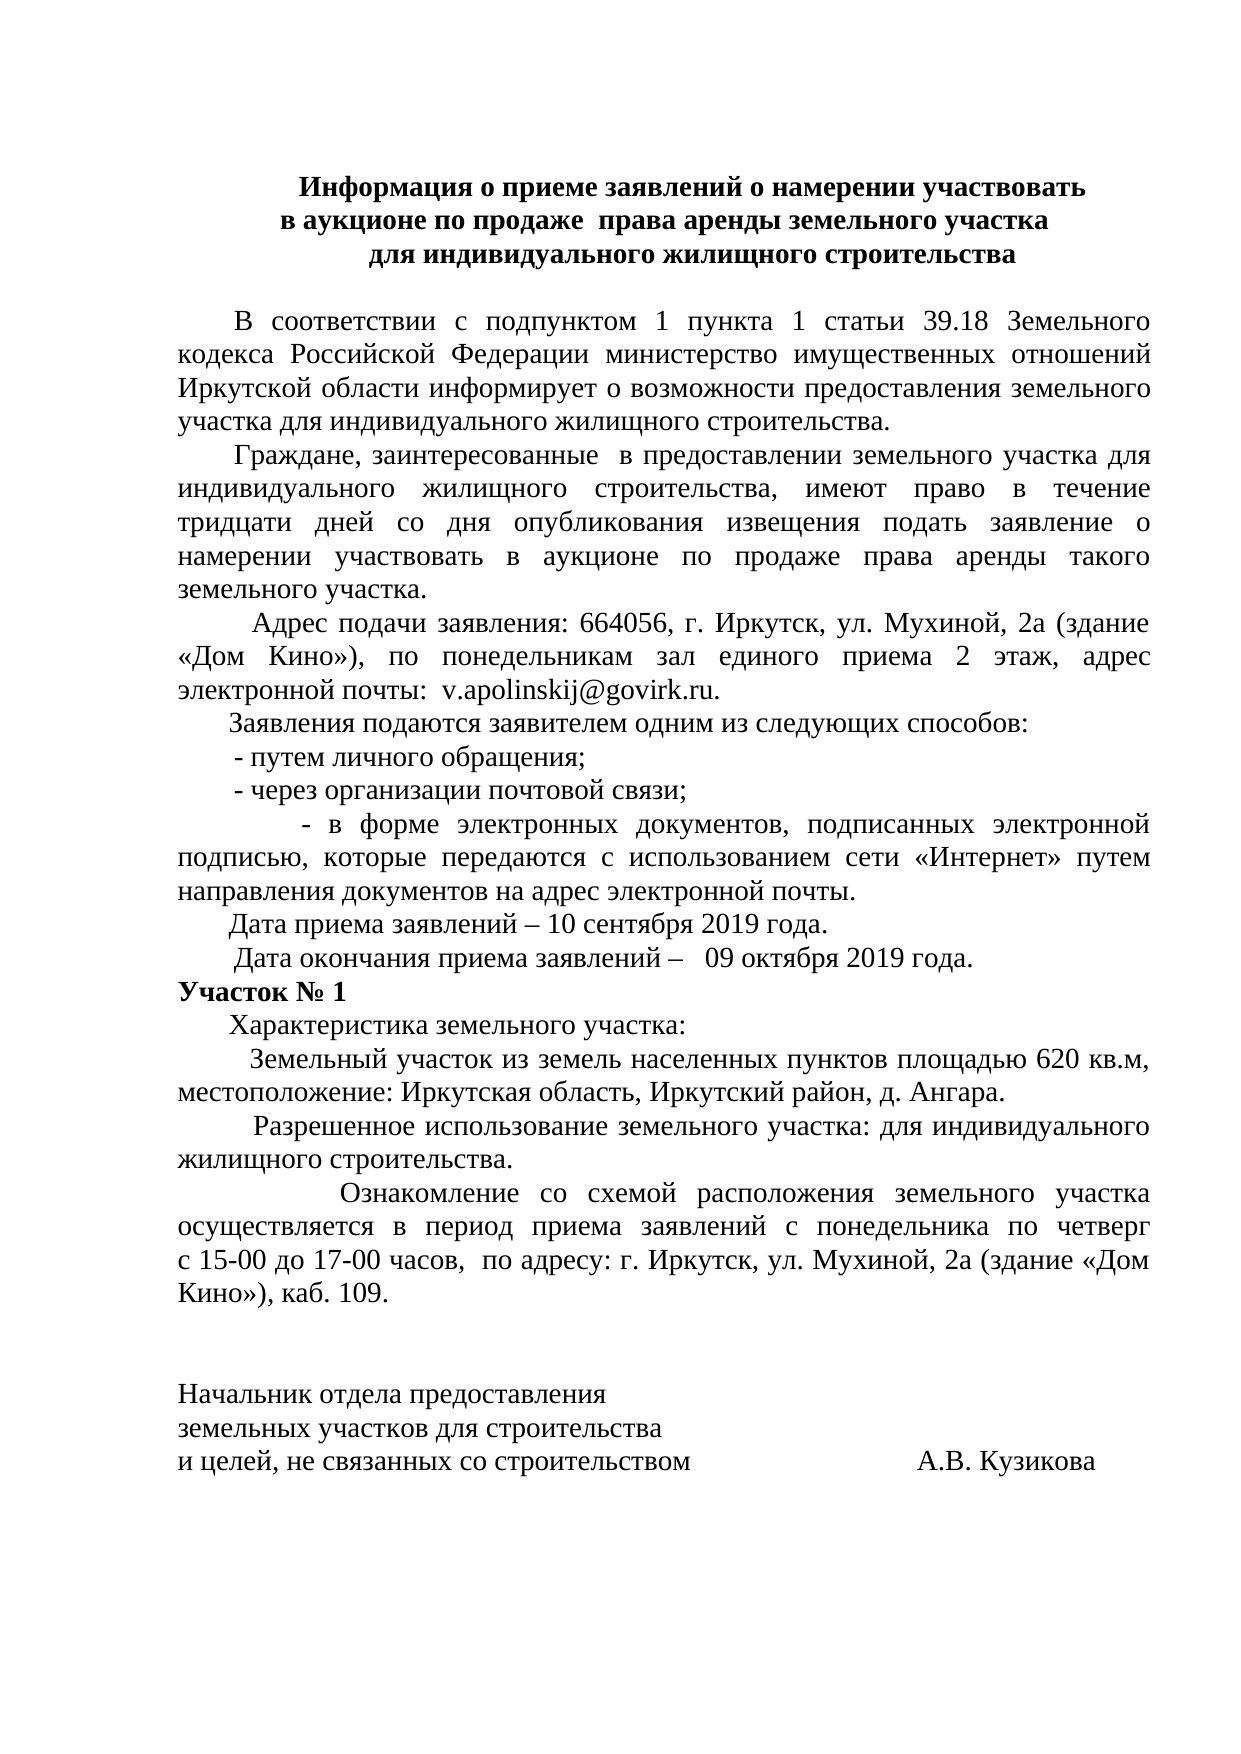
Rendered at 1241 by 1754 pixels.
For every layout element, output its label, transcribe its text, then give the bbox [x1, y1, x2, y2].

title и целей, не связанных со строительством А.В. Кузикова [177, 1443, 1152, 1477]
text Разрешенное использование земельного участка: для индивидуального жилищного строительства. [177, 1108, 1152, 1175]
text Граждане, заинтересованные в предоставлении земельного участка для индивидуального жилищного строительства, имеют право в течение тридцати дней со дня опубликования извещения подать заявление о намерении участвовать в аукционе по продаже права аренды такого земельного участка. [177, 437, 1152, 605]
text - путем личного обращения; [177, 739, 1152, 772]
text Земельный участок из земель населенных пунктов площадью 620 кв.м, местоположение: Иркутская область, Иркутский район, д. Ангара. [177, 1041, 1152, 1108]
text В соответствии с подпунктом 1 пункта 1 статьи 39.18 Земельного кодекса Российской Федерации министерство имущественных отношений Иркутской области информирует о возможности предоставления земельного участка для индивидуального жилищного строительства. [177, 303, 1152, 437]
text - в форме электронных документов, подписанных электронной подписью, которые передаются с использованием сети «Интернет» путем направления документов на адрес электронной почты. [177, 806, 1152, 907]
text Ознакомление со схемой расположения земельного участка осуществляется в период приема заявлений с понедельника по четверг с 15-00 до 17-00 часов, по адресу: г. Иркутск, ул. Мухиной, 2а (здание «Дом Кино»), каб. 109. [177, 1175, 1152, 1309]
title Начальник отдела предоставления [177, 1376, 1152, 1410]
text для индивидуального жилищного строительства [177, 236, 1152, 269]
title земельных участков для строительства [177, 1410, 1152, 1443]
text Информация о приеме заявлений о намерении участвовать в аукционе по продаже права аренды земельного участка [177, 169, 1152, 236]
text Дата окончания приема заявлений – 09 октября 2019 года. [177, 940, 1152, 974]
text Характеристика земельного участка: [177, 1007, 1152, 1041]
text - через организации почтовой связи; [177, 772, 1152, 806]
text Адрес подачи заявления: 664056, г. Иркутск, ул. Мухиной, 2а (здание «Дом Кино»), по понедельникам зал единого приема 2 этаж, адрес электронной почты: v.apolinskij@govirk.ru. [177, 605, 1152, 705]
text Заявления подаются заявителем одним из следующих способов: [177, 705, 1152, 739]
text Дата приема заявлений – 10 сентября 2019 года. [177, 907, 1152, 940]
text Участок № 1 [177, 974, 1152, 1007]
